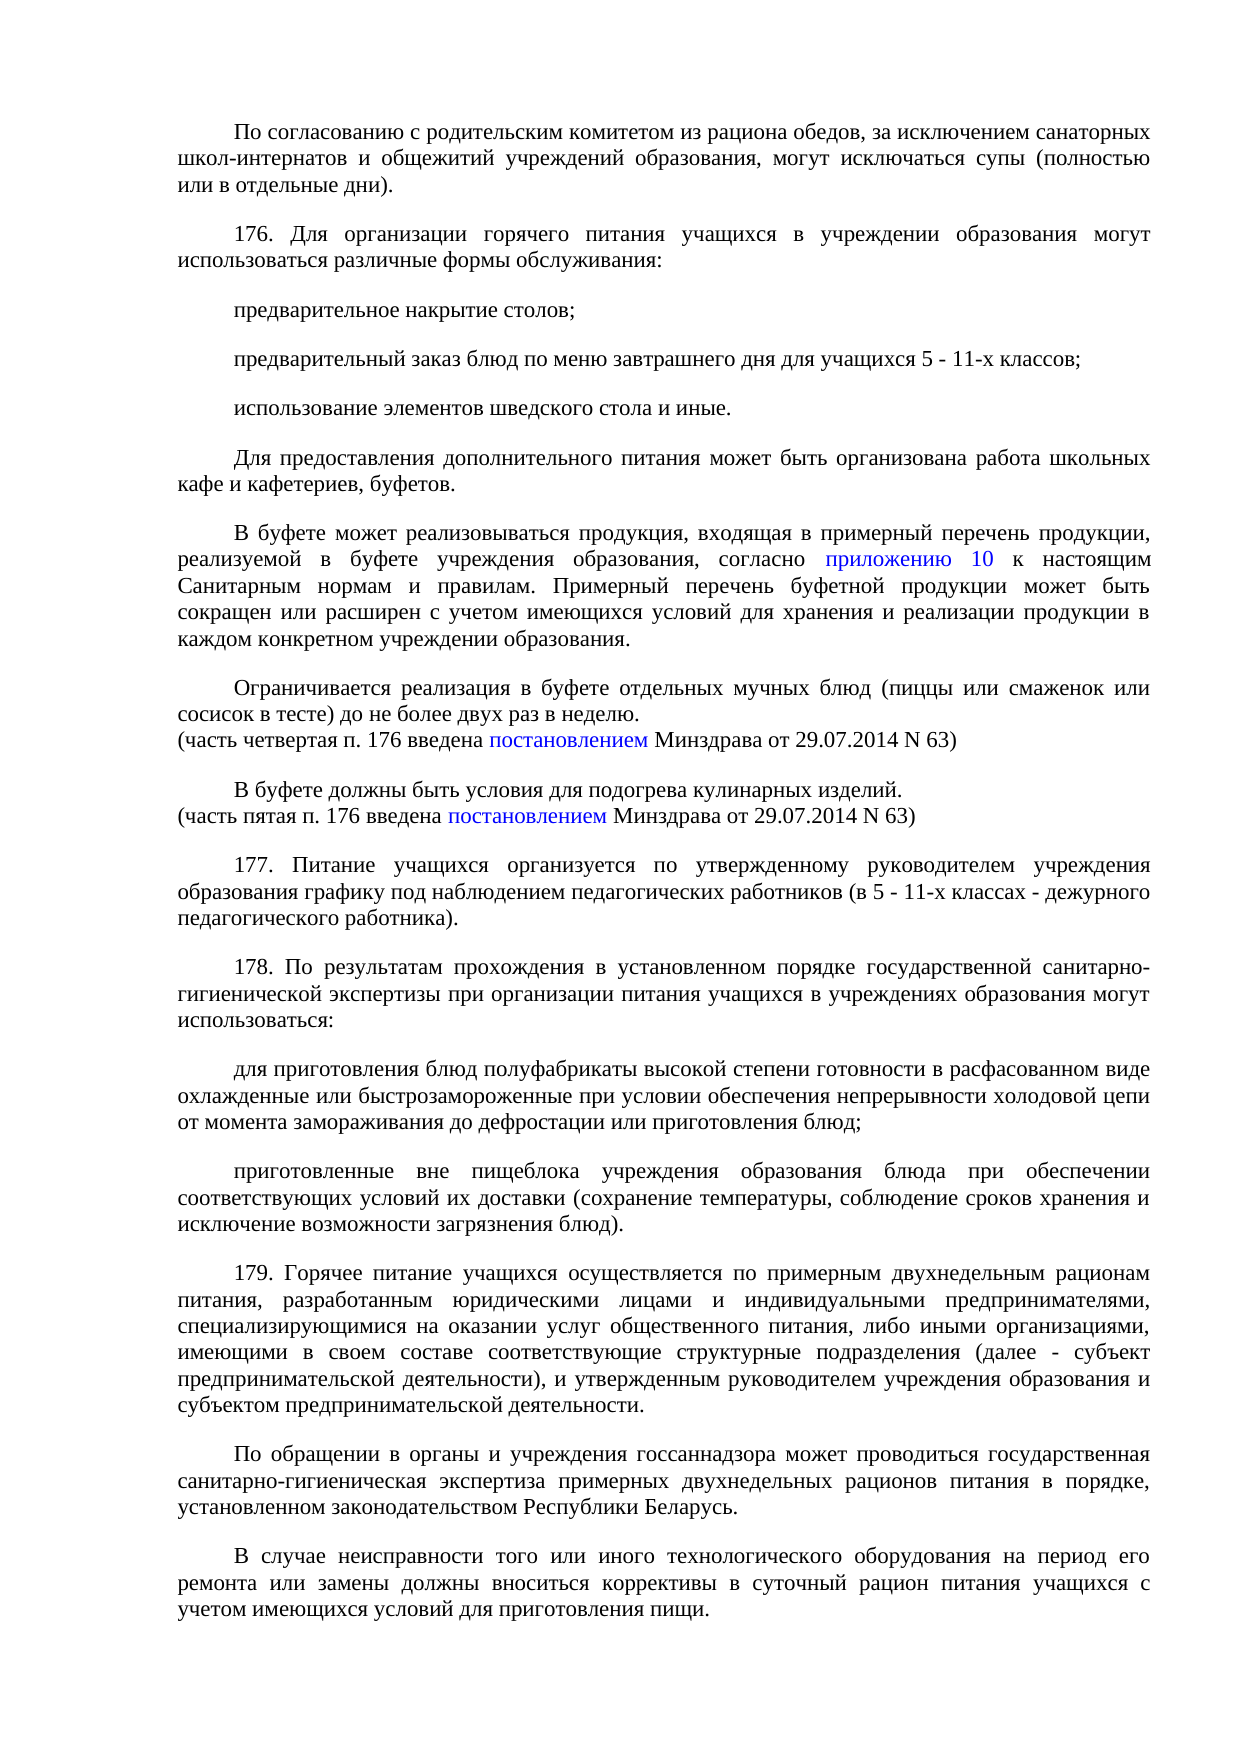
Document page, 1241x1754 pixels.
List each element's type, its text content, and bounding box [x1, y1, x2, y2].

text использование элементов шведского стола и иные. [177, 394, 1152, 421]
text 177. Питание учащихся организуется по утвержденному руководителем учреждения образования графику под наблюдением педагогических работников (в 5 - 11-х классах - дежурного педагогического работника). [177, 851, 1152, 931]
text Для предоставления дополнительного питания может быть организована работа школьных кафе и кафетериев, буфетов. [177, 443, 1152, 496]
text Ограничивается реализация в буфете отдельных мучных блюд (пиццы или смаженок или сосисок в тесте) до не более двух раз в неделю. [177, 674, 1152, 727]
text В буфете должны быть условия для подогрева кулинарных изделий. [177, 776, 1152, 802]
text предварительный заказ блюд по меню завтрашнего дня для учащихся 5 - 11-х классов; [177, 345, 1152, 371]
text приготовленные вне пищеблока учреждения образования блюда при обеспечении соответствующих условий их доставки (сохранение температуры, соблюдение сроков хранения и исключение возможности загрязнения блюд). [177, 1157, 1152, 1236]
text для приготовления блюд полуфабрикаты высокой степени готовности в расфасованном виде охлажденные или быстрозамороженные при условии обеспечения непрерывности холодовой цепи от момента замораживания до дефростации или приготовления блюд; [177, 1055, 1152, 1134]
text (часть четвертая п. 176 введена постановлением Минздрава от 29.07.2014 N 63) [177, 727, 1152, 753]
text предварительное накрытие столов; [177, 296, 1152, 322]
text По согласованию с родительским комитетом из рациона обедов, за исключением санаторных школ-интернатов и общежитий учреждений образования, могут исключаться супы (полностью или в отдельные дни). [177, 118, 1152, 197]
text (часть пятая п. 176 введена постановлением Минздрава от 29.07.2014 N 63) [177, 802, 1152, 828]
text По обращении в органы и учреждения госсаннадзора может проводиться государственная санитарно-гигиеническая экспертиза примерных двухнедельных рационов питания в порядке, установленном законодательством Республики Беларусь. [177, 1440, 1152, 1519]
text 178. По результатам прохождения в установленном порядке государственной санитарно-гигиенической экспертизы при организации питания учащихся в учреждениях образования могут использоваться: [177, 953, 1152, 1032]
text 176. Для организации горячего питания учащихся в учреждении образования могут использоваться различные формы обслуживания: [177, 220, 1152, 273]
text В случае неисправности того или иного технологического оборудования на период его ремонта или замены должны вноситься коррективы в суточный рацион питания учащихся с учетом имеющихся условий для приготовления пищи. [177, 1542, 1152, 1621]
text 179. Горячее питание учащихся осуществляется по примерным двухнедельным рационам питания, разработанным юридическими лицами и индивидуальными предпринимателями, специализирующимися на оказании услуг общественного питания, либо иными организациями, имеющими в своем составе соответствующие структурные подразделения (далее - субъект предпринимательской деятельности), и утвержденным руководителем учреждения образования и субъектом предпринимательской деятельности. [177, 1259, 1152, 1417]
text В буфете может реализовываться продукция, входящая в примерный перечень продукции, реализуемой в буфете учреждения образования, согласно приложению 10 к настоящим Санитарным нормам и правилам. Примерный перечень буфетной продукции может быть сокращен или расширен с учетом имеющихся условий для хранения и реализации продукции в каждом конкретном учреждении образования. [177, 519, 1152, 651]
